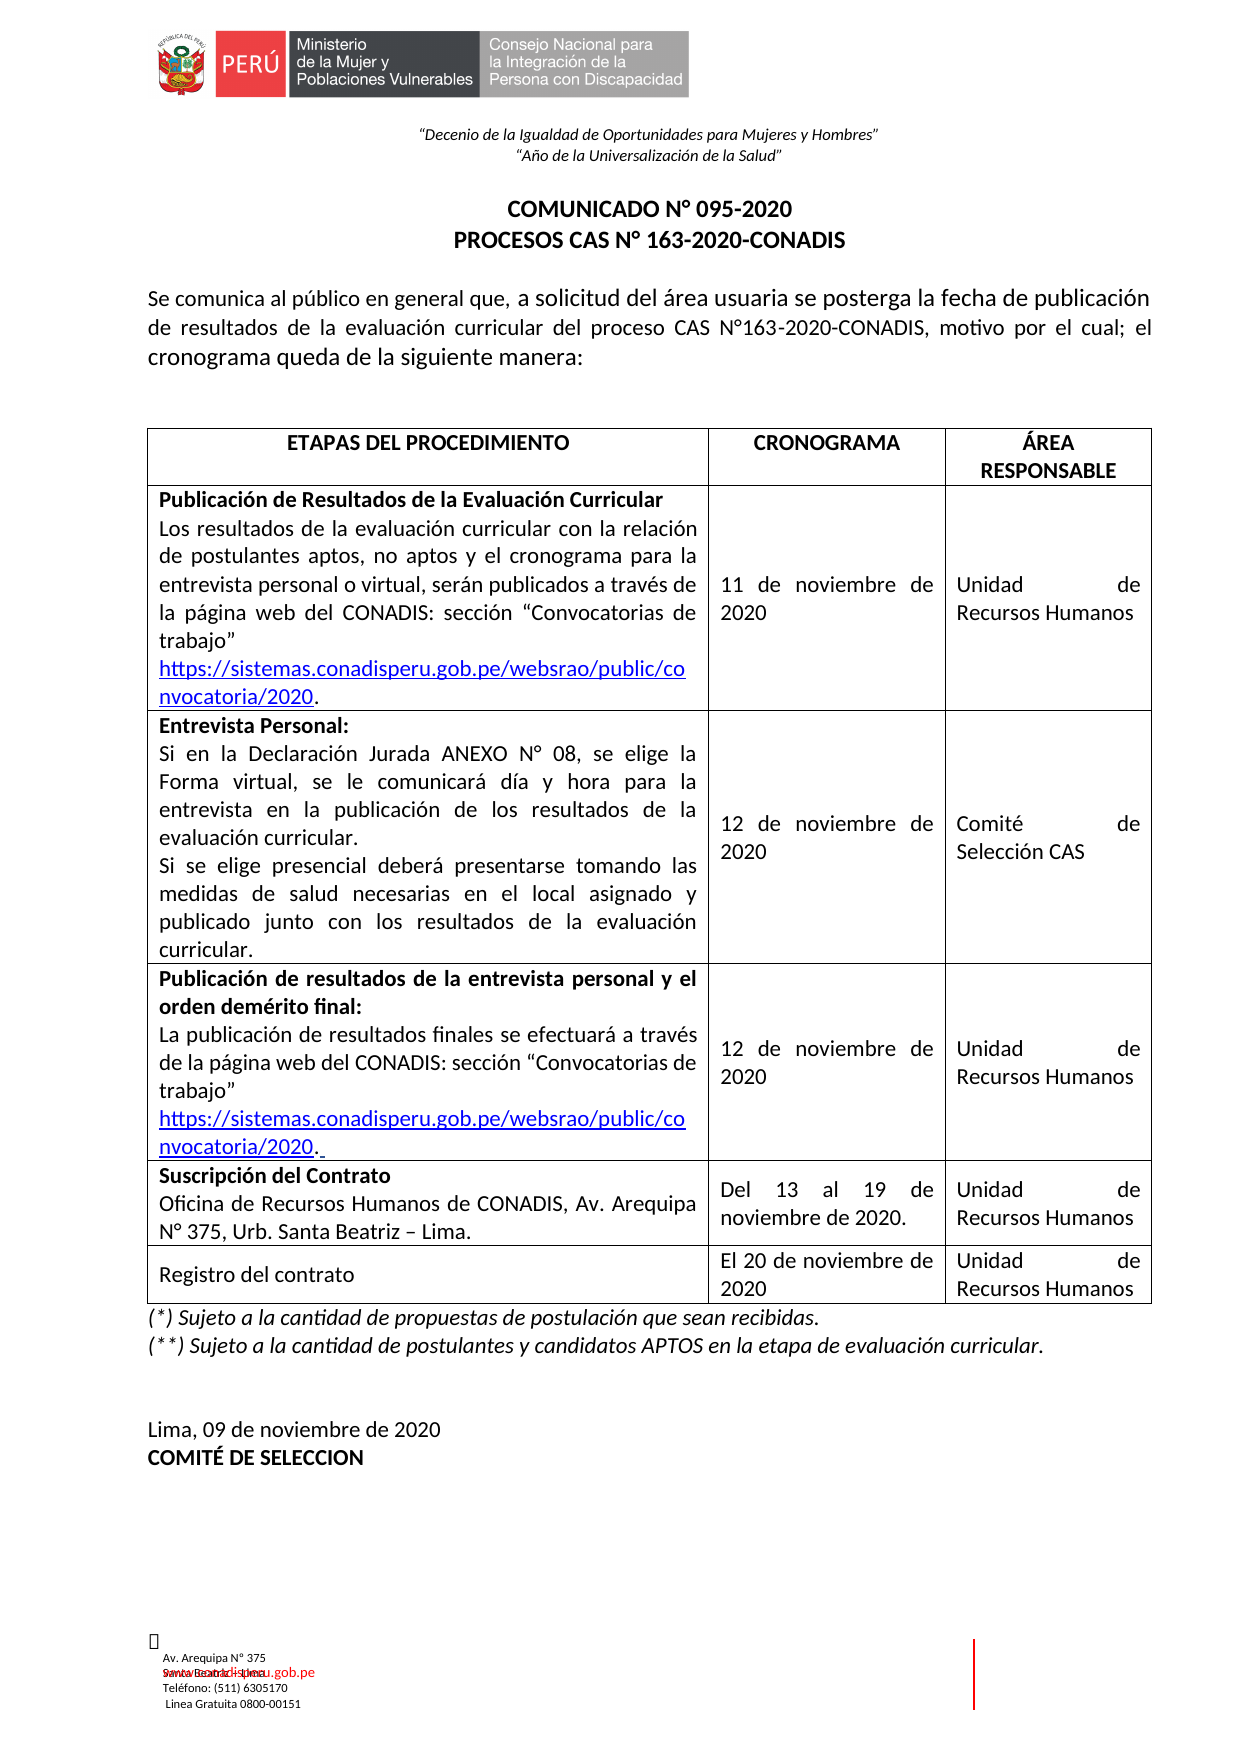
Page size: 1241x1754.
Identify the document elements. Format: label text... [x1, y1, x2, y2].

table_cell Publicación de Resultados de la Evaluación Curricular Los resultados de la evaluación curricular con la relación de postulantes aptos, no aptos y el cronograma para la entrevista personal o virtual, serán publicados a través de la página web del CONADIS: sección “Convocatorias de trabajo” https://sistemas.conadisperu.gob.pe/websrao/public/convocatoria/2020. [148, 486, 708, 710]
table_cell 12 de noviembre de 2020 [709, 964, 945, 1160]
table_cell Suscripción del Contrato Oficina de Recursos Humanos de CONADIS, Av. Arequipa N° 375, Urb. Santa Beatriz – Lima. [148, 1161, 708, 1245]
table_cell 11 de noviembre de 2020 [709, 486, 945, 710]
table_cell 12 de noviembre de 2020 [709, 711, 945, 963]
table_cell Publicación de resultados de la entrevista personal y el orden demérito final: La publicación de resultados finales se efectuará a través de la página web del CONADIS: sección “Convocatorias de trabajo” https://sistemas.conadisperu.gob.pe/websrao/public/convocatoria/2020. [148, 964, 708, 1160]
text (*) Sujeto a la cantidad de propuestas de postulación que sean recibidas. [148, 1304, 1152, 1331]
text PROCESOS CAS N° 163-2020-CONADIS [148, 224, 1152, 254]
table_cell Unidad de Recursos Humanos [946, 1246, 1151, 1302]
picture [147, 29, 690, 99]
text COMUNICADO N° 095-2020 [148, 193, 1152, 224]
text COMITÉ DE SELECCION [148, 1443, 1152, 1472]
table_cell El 20 de noviembre de 2020 [709, 1246, 945, 1302]
table_header ÁREA RESPONSABLE [946, 429, 1151, 484]
table_cell Unidad de Recursos Humanos [946, 486, 1151, 710]
table_cell Unidad de Recursos Humanos [946, 964, 1151, 1160]
text (**) Sujeto a la cantidad de postulantes y candidatos APTOS en la etapa de evaluación curricular. [148, 1331, 1152, 1359]
table_header ETAPAS DEL PROCEDIMIENTO [148, 429, 708, 484]
text Se comunica al público en general que, a solicitud del área usuaria se posterga la fecha de publicación de resultados de la evaluación curricular del proceso CAS N°163-2020-CONADIS, motivo por el cual; el cronograma queda de la siguiente manera: [148, 282, 1152, 371]
table_cell Unidad de Recursos Humanos [946, 1161, 1151, 1245]
table_cell Entrevista Personal: Si en la Declaración Jurada ANEXO N° 08, se elige la Forma virtual, se le comunicará día y hora para la entrevista en la publicación de los resultados de la evaluación curricular. Si se elige presencial deberá presentarse tomando las medidas de salud necesarias en el local asignado y publicado junto con los resultados de la evaluación curricular. [148, 711, 708, 963]
text Lima, 09 de noviembre de 2020 [148, 1416, 1152, 1443]
table_cell Comité de Selección CAS [946, 711, 1151, 963]
table_header CRONOGRAMA [709, 429, 945, 484]
table_cell Del 13 al 19 de noviembre de 2020. [709, 1161, 945, 1245]
table_cell Registro del contrato [148, 1246, 708, 1302]
